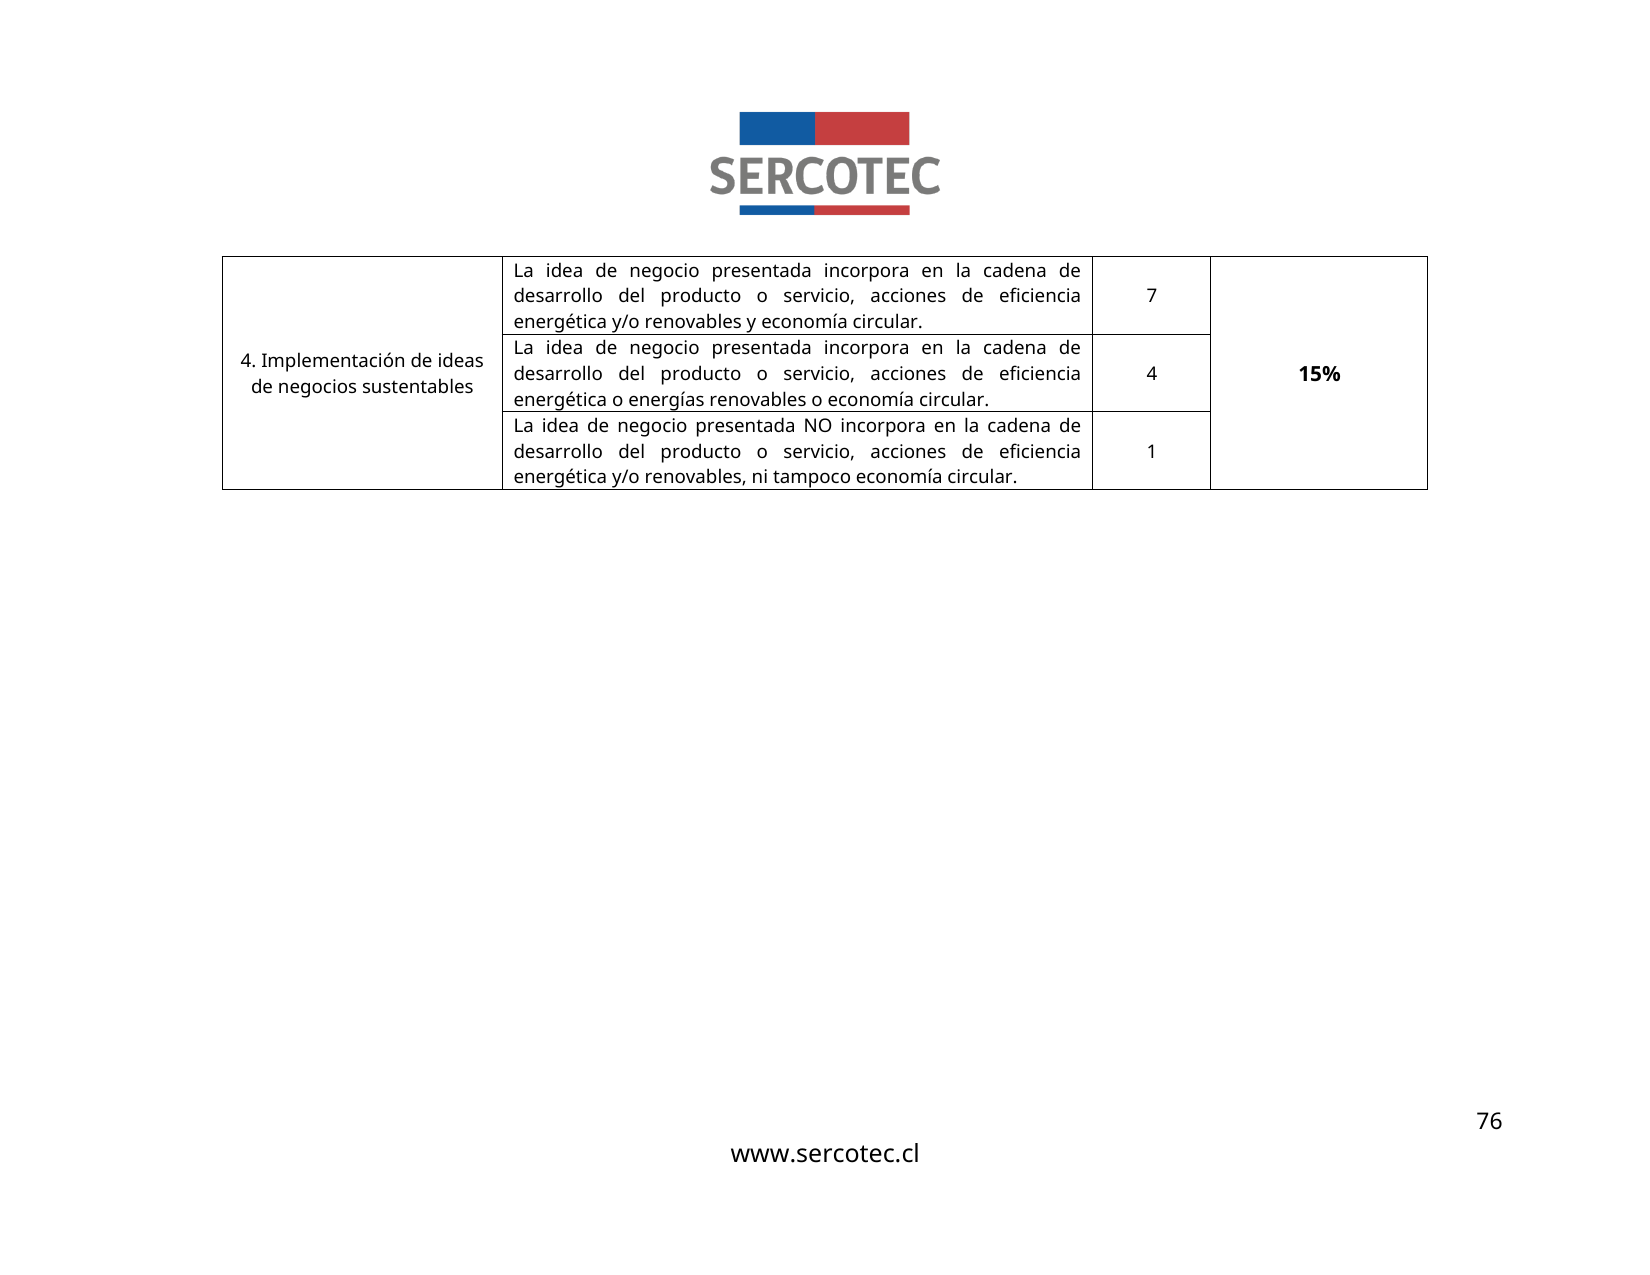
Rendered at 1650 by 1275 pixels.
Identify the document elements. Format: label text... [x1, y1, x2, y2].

picture [700, 104, 951, 225]
table_cell La idea de negocio presentada NO incorpora en la cadena de desarrollo del producto o servicio, acciones de eficiencia energética y/o renovables, ni tampoco economía circular. [503, 412, 1092, 489]
table_cell La idea de negocio presentada incorpora en la cadena de desarrollo del producto o servicio, acciones de eficiencia energética y/o renovables y economía circular. [503, 257, 1092, 334]
table_cell 7 [1093, 257, 1210, 334]
table_cell La idea de negocio presentada incorpora en la cadena de desarrollo del producto o servicio, acciones de eficiencia energética o energías renovables o economía circular. [503, 335, 1092, 411]
table_cell 1 [1093, 412, 1210, 489]
table_cell 4. Implementación de ideas de negocios sustentables [223, 257, 502, 489]
table_cell 15% [1211, 257, 1427, 489]
table_cell 4 [1093, 335, 1210, 411]
